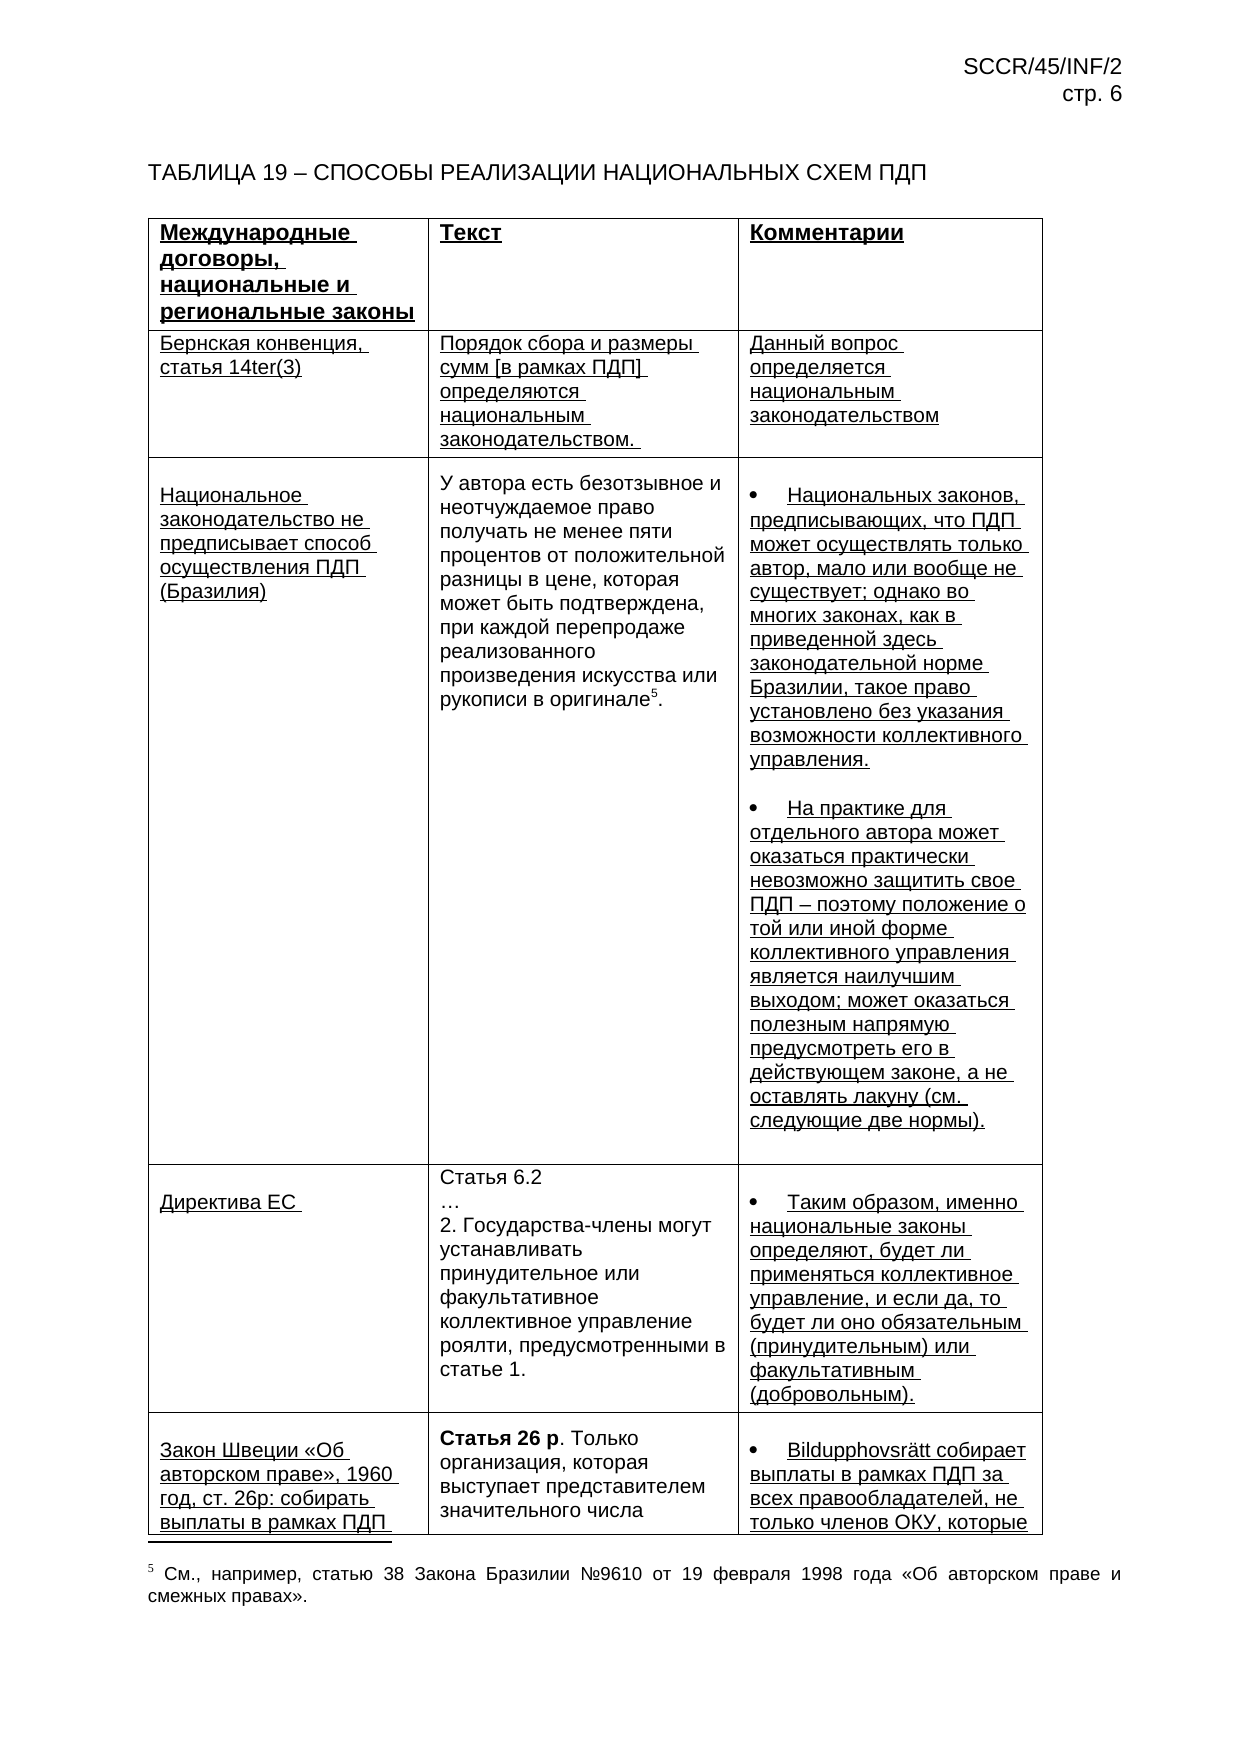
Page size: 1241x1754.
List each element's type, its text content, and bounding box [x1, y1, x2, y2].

table_cell Порядок сбора и размеры сумм [в рамках ПДП] определяются национальным законодательством. [429, 331, 738, 457]
table_cell Статья 6.2 … 2. Государства-члены могут устанавливать принудительное или факультативное коллективное управление роялти, предусмотренными в статье 1. [429, 1165, 738, 1412]
table_cell Данный вопрос определяется национальным законодательством [739, 331, 1042, 457]
table_cell У автора есть безотзывное и неотчуждаемое право получать не менее пяти процентов от положительной разницы в цене, которая может быть подтверждена, при каждой перепродаже реализованного произведения искусства или рукописи в оригинале. [429, 458, 738, 1164]
table_cell Бернская конвенция, статья 14ter(3) [149, 331, 428, 457]
subtitle ТАБЛИЦА 19 – СПОСОБЫ РЕАЛИЗАЦИИ НАЦИОНАЛЬНЫХ СХЕМ ПДП [148, 158, 1122, 185]
table_cell Национальное законодательство не предписывает способ осуществления ПДП (Бразилия) [149, 458, 428, 1164]
table_cell Директива ЕС [149, 1165, 428, 1412]
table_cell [149, 1413, 428, 1534]
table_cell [739, 1413, 1042, 1534]
table_header Международные договоры, национальные и региональные законы [149, 219, 428, 330]
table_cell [429, 1413, 738, 1534]
table_cell Национальных законов, предписывающих, что ПДП может осуществлять только автор, мало или вообще не существует; однако во многих законах, как в приведенной здесь законодательной норме Бразилии, такое право установлено без указания возможности коллективного управления. На практике для отдельного автора может оказаться практически невозможно защитить свое ПДП – поэтому положение о той или иной форме коллективного управления является наилучшим выходом; может оказаться полезным напрямую предусмотреть его в действующем законе, а не оставлять лакуну (см. следующие две нормы). [739, 458, 1042, 1164]
table_header Комментарии [739, 219, 1042, 330]
table_cell Таким образом, именно национальные законы определяют, будет ли применяться коллективное управление, и если да, то будет ли оно обязательным (принудительным) или факультативным (добровольным). [739, 1165, 1042, 1412]
table_header Текст [429, 219, 738, 330]
